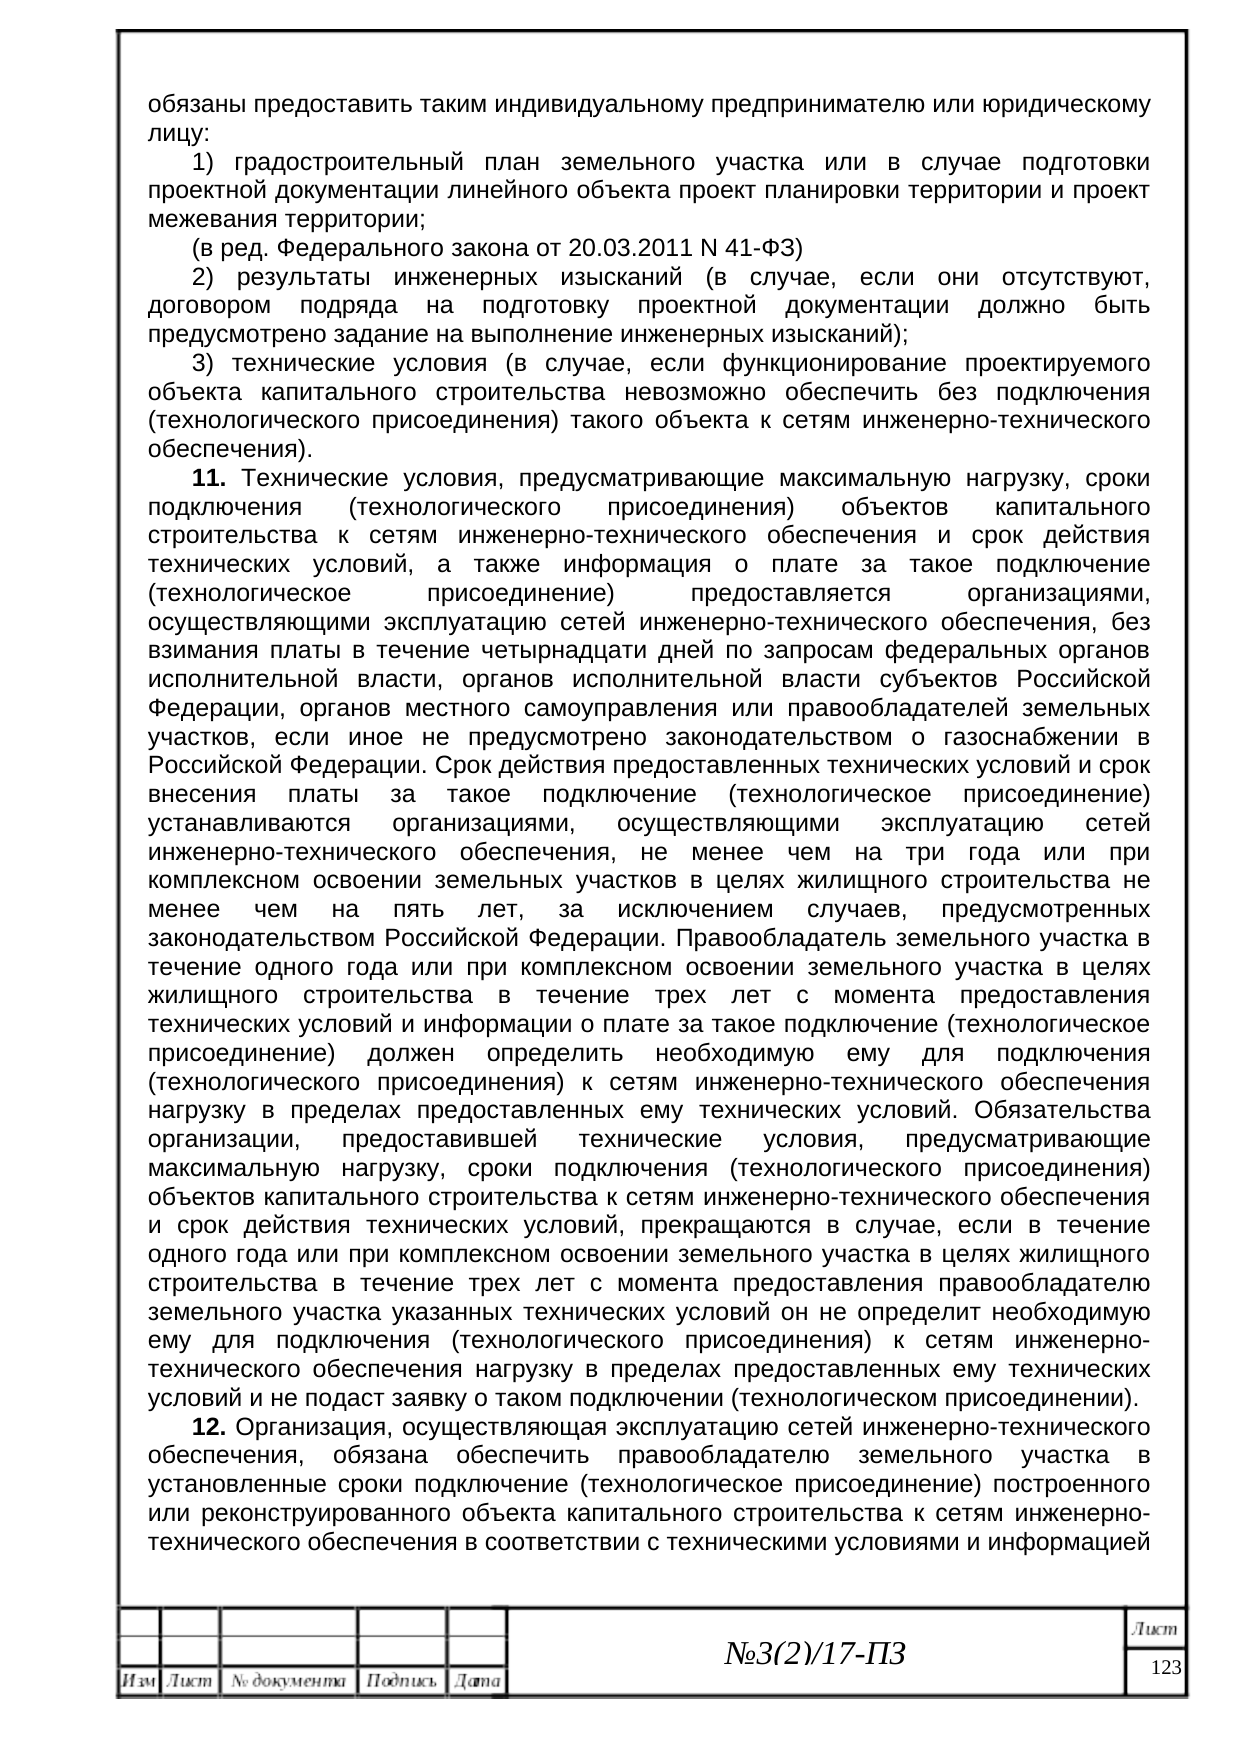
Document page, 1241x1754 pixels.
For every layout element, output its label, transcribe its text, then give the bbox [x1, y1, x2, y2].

text 1) градостроительный план земельного участка или в случае подготовки проектной документации линейного объекта проект планировки территории и проект межевания территории; [148, 147, 1152, 233]
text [148, 1412, 1152, 1555]
text 11. Технические условия, предусматривающие максимальную нагрузку, сроки подключения (технологического присоединения) объектов капитального строительства к сетям инженерно-технического обеспечения и срок действия технических условий, а также информация о плате за такое подключение (технологическое присоединение) предоставляется организациями, осуществляющими эксплуатацию сетей инженерно-технического обеспечения, без взимания платы в течение четырнадцати дней по запросам федеральных органов исполнительной власти, органов исполнительной власти субъектов Российской Федерации, органов местного самоуправления или правообладателей земельных участков, если иное не предусмотрено законодательством о газоснабжении в Российской Федерации. Срок действия предоставленных технических условий и срок внесения платы за такое подключение (технологическое присоединение) устанавливаются организациями, осуществляющими эксплуатацию сетей инженерно-технического обеспечения, не менее чем на три года или при комплексном освоении земельных участков в целях жилищного строительства не менее чем на пять лет, за исключением случаев, предусмотренных законодательством Российской Федерации. Правообладатель земельного участка в течение одного года или при комплексном освоении земельного участка в целях жилищного строительства в течение трех лет с момента предоставления технических условий и информации о плате за такое подключение (технологическое присоединение) должен определить необходимую ему для подключения (технологического присоединения) к сетям инженерно-технического обеспечения нагрузку в пределах предоставленных ему технических условий. Обязательства организации, предоставившей технические условия, предусматривающие максимальную нагрузку, сроки подключения (технологического присоединения) объектов капитального строительства к сетям инженерно-технического обеспечения и срок действия технических условий, прекращаются в случае, если в течение одного года или при комплексном освоении земельного участка в целях жилищного строительства в течение трех лет с момента предоставления правообладателю земельного участка указанных технических условий он не определит необходимую ему для подключения (технологического присоединения) к сетям инженерно-технического обеспечения нагрузку в пределах предоставленных ему технических условий и не подаст заявку о таком подключении (технологическом присоединении). [148, 463, 1152, 1412]
text (в ред. Федерального закона от 20.03.2011 N 41-ФЗ) [148, 233, 1152, 262]
text 3) технические условия (в случае, если функционирование проектируемого объекта капитального строительства невозможно обеспечить без подключения (технологического присоединения) такого объекта к сетям инженерно-технического обеспечения). [148, 348, 1152, 463]
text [148, 89, 1152, 147]
text 2) результаты инженерных изысканий (в случае, если они отсутствуют, договором подряда на подготовку проектной документации должно быть предусмотрено задание на выполнение инженерных изысканий); [148, 262, 1152, 348]
